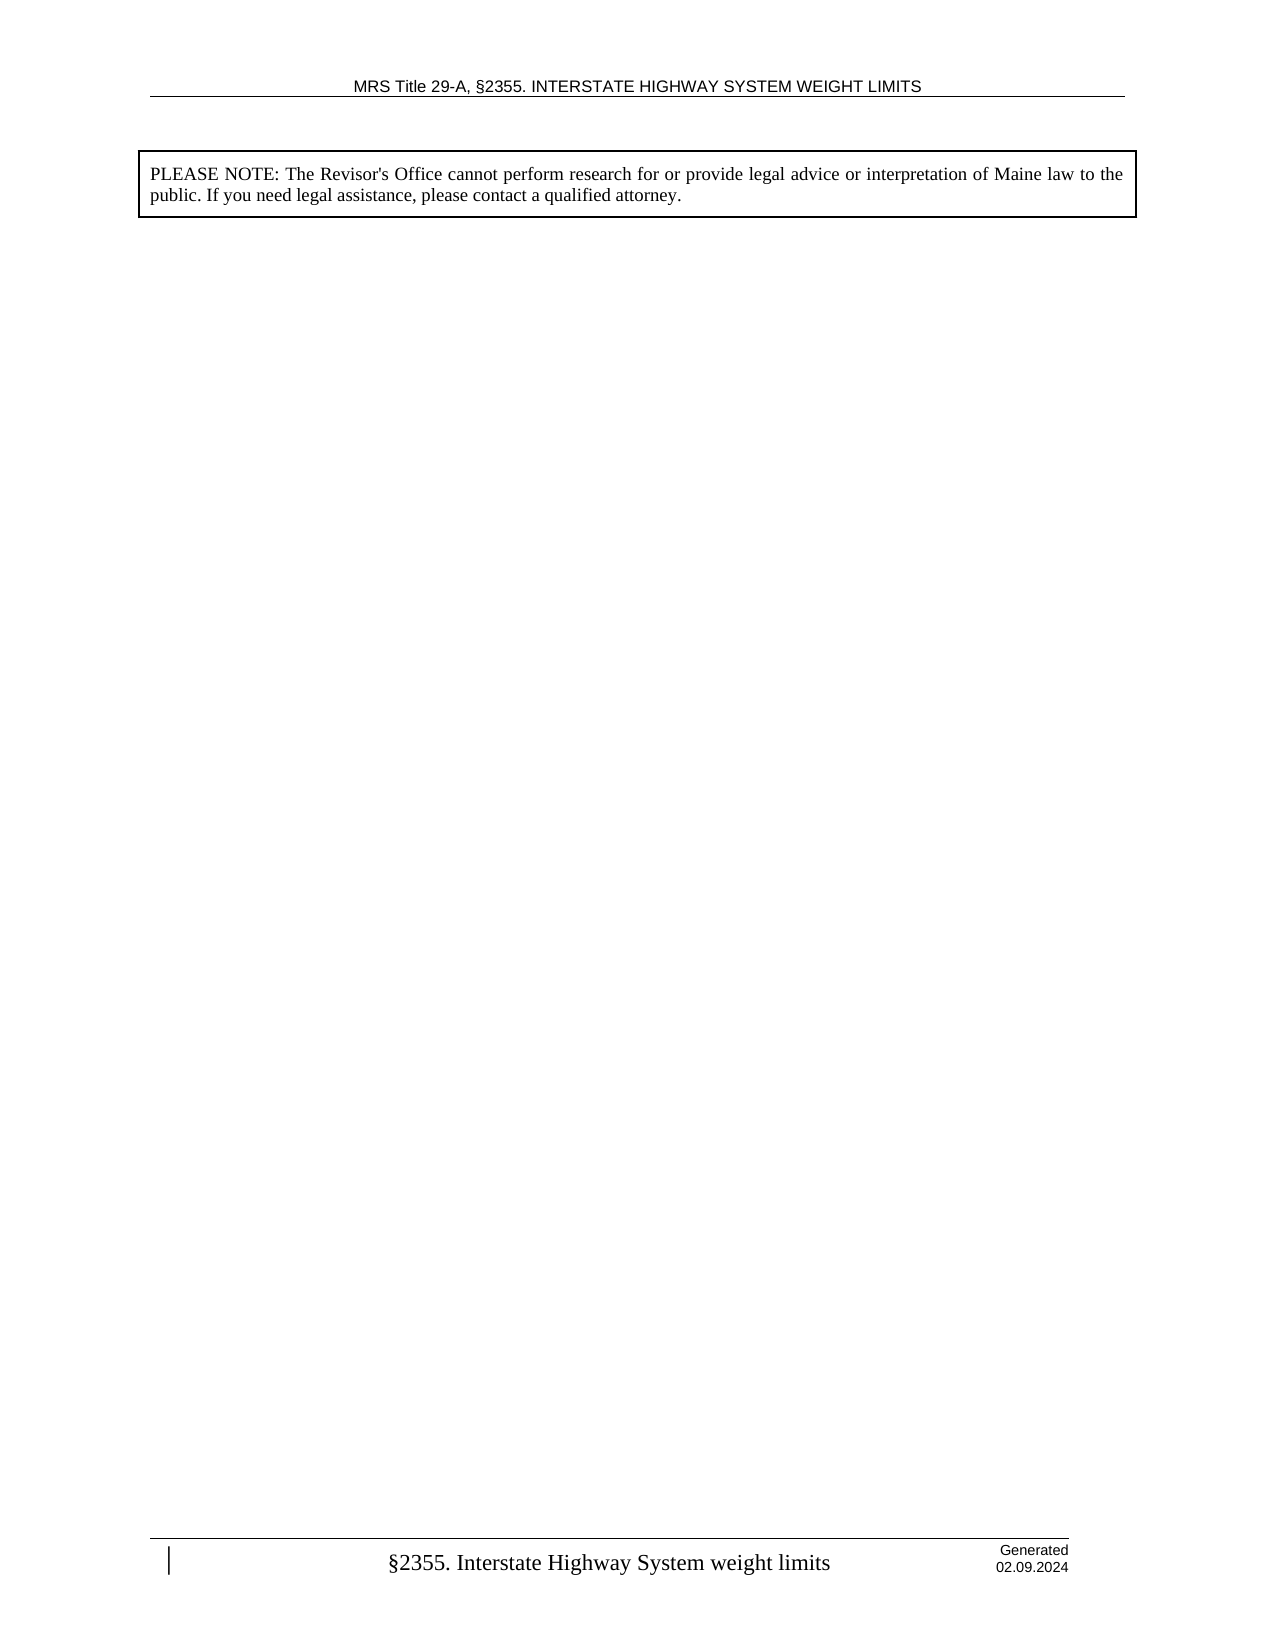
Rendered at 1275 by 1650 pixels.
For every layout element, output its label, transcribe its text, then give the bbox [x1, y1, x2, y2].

text PLEASE NOTE: The Revisor's Office cannot perform research for or provide legal advice or interpretation of Maine law to the public. If you need legal assistance, please contact a qualified attorney. [140, 152, 1135, 216]
